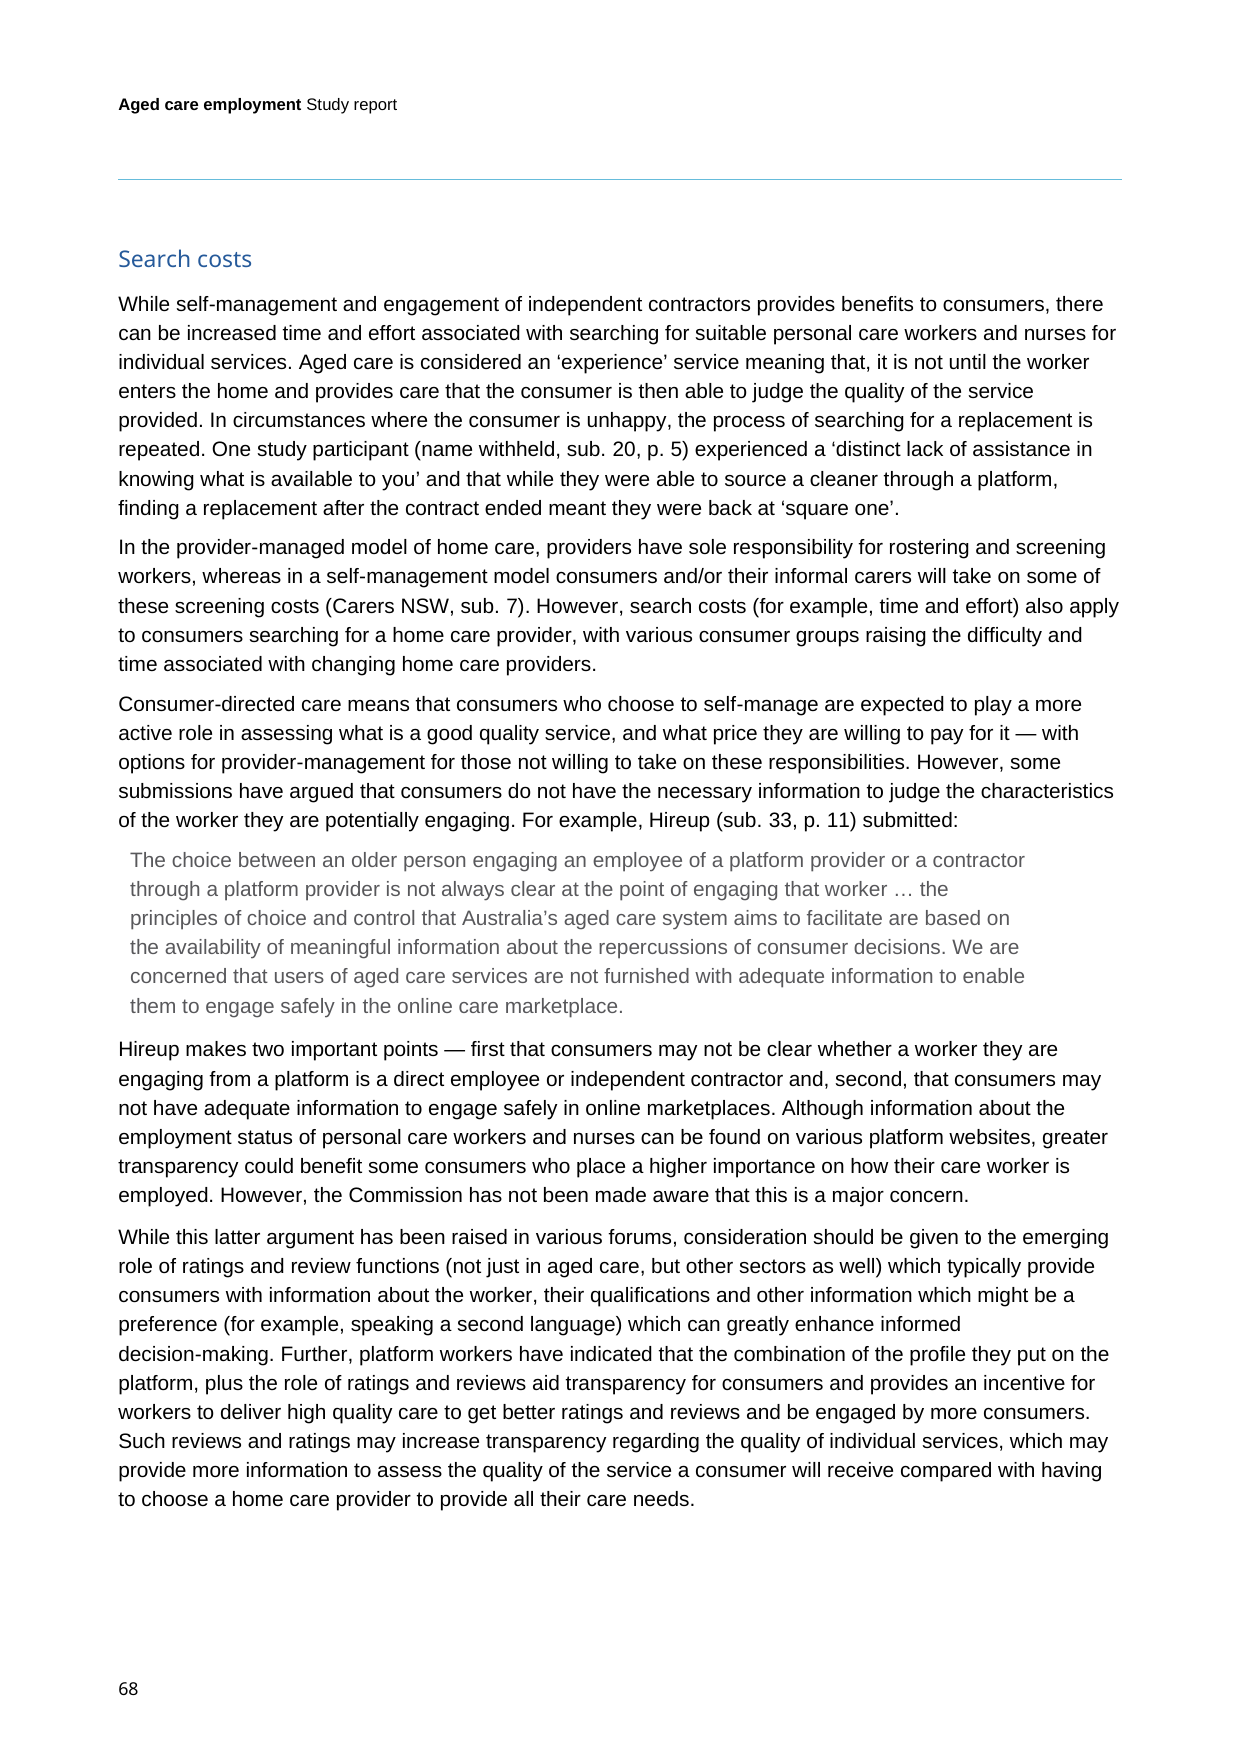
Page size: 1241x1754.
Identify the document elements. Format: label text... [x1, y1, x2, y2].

text The choice between an older person engaging an employee of a platform provider or a contractor through a platform provider is not always clear at the point of engaging that worker … the principles of choice and control that Australia’s aged care system aims to facilitate are based on the availability of meaningful information about the repercussions of consumer decisions. We are concerned that users of aged care services are not furnished with adequate information to enable them to engage safely in the online care marketplace. [130, 842, 1033, 1017]
subtitle Search costs [118, 242, 1122, 274]
text Consumer-directed care means that consumers who choose to self-manage are expected to play a more active role in assessing what is a good quality service, and what price they are willing to pay for it — with options for provider-management for those not willing to take on these responsibilities. However, some submissions have argued that consumers do not have the necessary information to judge the characteristics of the worker they are potentially engaging. For example, Hireup (sub. 33, p. 11) submitted: [118, 686, 1122, 832]
text While self-management and engagement of independent contractors provides benefits to consumers, there can be increased time and effort associated with searching for suitable personal care workers and nurses for individual services. Aged care is considered an ‘experience’ service meaning that, it is not until the worker enters the home and provides care that the consumer is then able to judge the quality of the service provided. In circumstances where the consumer is unhappy, the process of searching for a replacement is repeated. One study participant (name withheld, sub. 20, p. 5) experienced a ‘distinct lack of assistance in knowing what is available to you’ and that while they were able to source a cleaner through a platform, finding a replacement after the contract ended meant they were back at ‘square one’. [118, 286, 1122, 519]
text In the provider-managed model of home care, providers have sole responsibility for rostering and screening workers, whereas in a self-management model consumers and/or their informal carers will take on some of these screening costs (Carers NSW, sub. 7). However, search costs (for example, time and effort) also apply to consumers searching for a home care provider, with various consumer groups raising the difficulty and time associated with changing home care providers. [118, 530, 1122, 676]
text Hireup makes two important points — first that consumers may not be clear whether a worker they are engaging from a platform is a direct employee or independent contractor and, second, that consumers may not have adequate information to engage safely in online marketplaces. Although information about the employment status of personal care workers and nurses can be found on various platform websites, greater transparency could benefit some consumers who place a higher importance on how their care worker is employed. However, the Commission has not been made aware that this is a major concern. [118, 1032, 1122, 1207]
text While this latter argument has been raised in various forums, consideration should be given to the emerging role of ratings and review functions (not just in aged care, but other sectors as well) which typically provide consumers with information about the worker, their qualifications and other information which might be a preference (for example, speaking a second language) which can greatly enhance informed decision-making. Further, platform workers have indicated that the combination of the profile they put on the platform, plus the role of ratings and reviews aid transparency for consumers and provides an incentive for workers to deliver high quality care to get better ratings and reviews and be engaged by more consumers. Such reviews and ratings may increase transparency regarding the quality of individual services, which may provide more information to assess the quality of the service a consumer will receive compared with having to choose a home care provider to provide all their care needs. [118, 1219, 1122, 1511]
